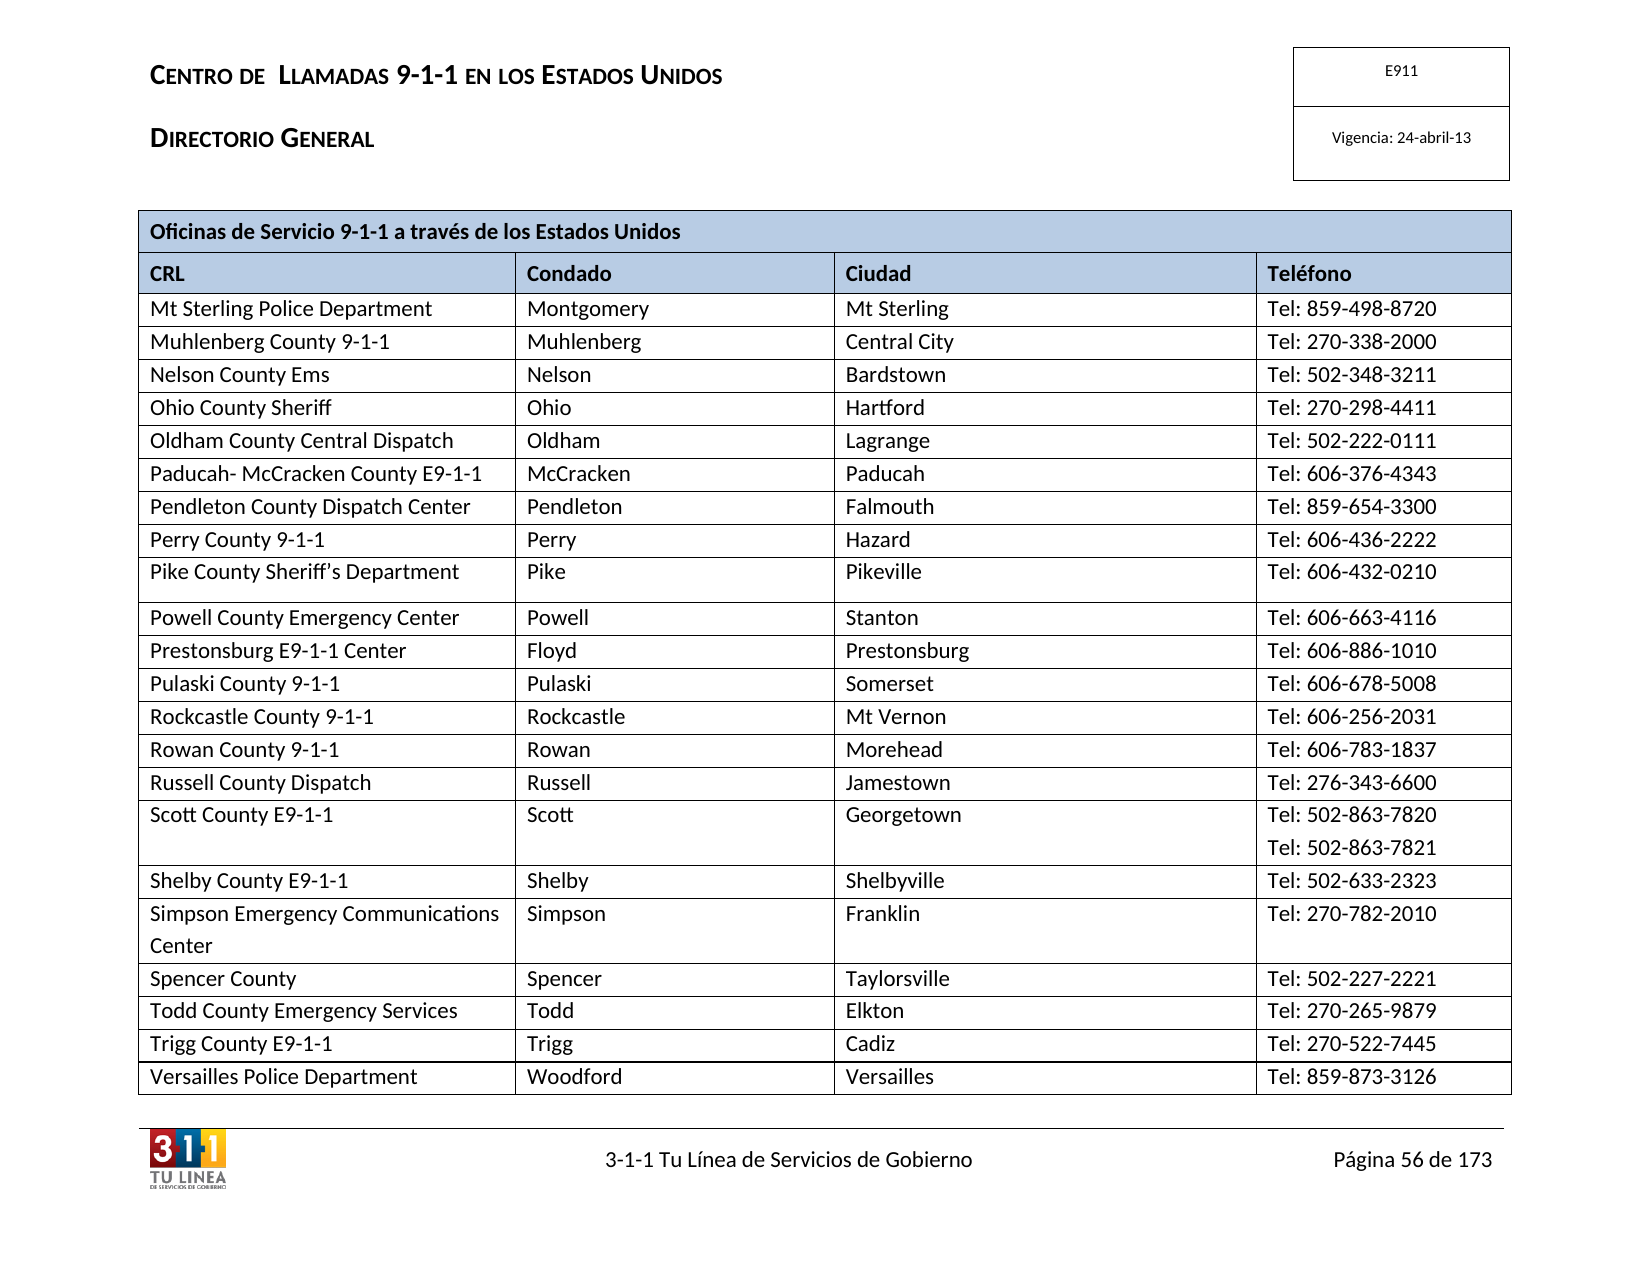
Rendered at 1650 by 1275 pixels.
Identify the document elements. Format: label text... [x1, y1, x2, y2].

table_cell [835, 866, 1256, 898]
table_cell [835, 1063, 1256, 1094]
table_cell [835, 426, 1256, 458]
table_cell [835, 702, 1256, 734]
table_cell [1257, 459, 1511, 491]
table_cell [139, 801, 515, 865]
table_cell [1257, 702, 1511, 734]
table_cell Condado [516, 253, 834, 293]
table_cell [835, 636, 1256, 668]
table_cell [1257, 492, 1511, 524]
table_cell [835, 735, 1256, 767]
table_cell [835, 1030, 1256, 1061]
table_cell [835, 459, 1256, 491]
table_cell CRL [139, 253, 515, 293]
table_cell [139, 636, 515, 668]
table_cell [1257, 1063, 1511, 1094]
table_cell Ciudad [835, 253, 1256, 293]
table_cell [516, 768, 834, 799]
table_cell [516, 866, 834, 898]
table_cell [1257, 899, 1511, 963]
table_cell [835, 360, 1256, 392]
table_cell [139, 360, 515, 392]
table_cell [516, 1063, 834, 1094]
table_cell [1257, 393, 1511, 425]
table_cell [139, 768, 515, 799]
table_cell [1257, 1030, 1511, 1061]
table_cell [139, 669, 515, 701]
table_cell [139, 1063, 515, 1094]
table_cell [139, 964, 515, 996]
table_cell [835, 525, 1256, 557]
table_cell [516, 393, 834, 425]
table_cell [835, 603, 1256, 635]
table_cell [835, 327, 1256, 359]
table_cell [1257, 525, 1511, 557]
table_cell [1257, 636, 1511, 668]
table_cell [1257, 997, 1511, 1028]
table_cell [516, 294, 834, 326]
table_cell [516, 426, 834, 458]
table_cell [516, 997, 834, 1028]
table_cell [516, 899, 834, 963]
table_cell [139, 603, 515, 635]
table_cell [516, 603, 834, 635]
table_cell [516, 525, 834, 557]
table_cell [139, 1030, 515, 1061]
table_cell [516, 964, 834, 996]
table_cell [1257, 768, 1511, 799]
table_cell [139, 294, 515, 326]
table_cell Teléfono [1257, 253, 1511, 293]
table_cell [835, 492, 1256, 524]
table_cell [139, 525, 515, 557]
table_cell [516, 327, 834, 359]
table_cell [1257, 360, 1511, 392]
picture [150, 1129, 226, 1189]
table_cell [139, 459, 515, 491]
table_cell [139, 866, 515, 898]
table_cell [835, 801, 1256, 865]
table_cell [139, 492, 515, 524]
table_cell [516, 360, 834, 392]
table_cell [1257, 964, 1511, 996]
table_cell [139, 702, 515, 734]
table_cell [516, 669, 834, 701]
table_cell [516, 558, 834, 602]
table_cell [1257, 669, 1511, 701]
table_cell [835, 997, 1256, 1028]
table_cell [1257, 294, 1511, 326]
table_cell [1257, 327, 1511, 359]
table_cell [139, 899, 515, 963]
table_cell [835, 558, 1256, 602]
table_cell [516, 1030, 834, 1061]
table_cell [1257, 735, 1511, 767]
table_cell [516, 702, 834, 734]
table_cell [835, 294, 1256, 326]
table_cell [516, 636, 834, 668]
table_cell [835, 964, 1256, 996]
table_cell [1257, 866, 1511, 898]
table_header Oficinas de Servicio 9-1-1 a través de los Estados Unidos [139, 211, 1511, 252]
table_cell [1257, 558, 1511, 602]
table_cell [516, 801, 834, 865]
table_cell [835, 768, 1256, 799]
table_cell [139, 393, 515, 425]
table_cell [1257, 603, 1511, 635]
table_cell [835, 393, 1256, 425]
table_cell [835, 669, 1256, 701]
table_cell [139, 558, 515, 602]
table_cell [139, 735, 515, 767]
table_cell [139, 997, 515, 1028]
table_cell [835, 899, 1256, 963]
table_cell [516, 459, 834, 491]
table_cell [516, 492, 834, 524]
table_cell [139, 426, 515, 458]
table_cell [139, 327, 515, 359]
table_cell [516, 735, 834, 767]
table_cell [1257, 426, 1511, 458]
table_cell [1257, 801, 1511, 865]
